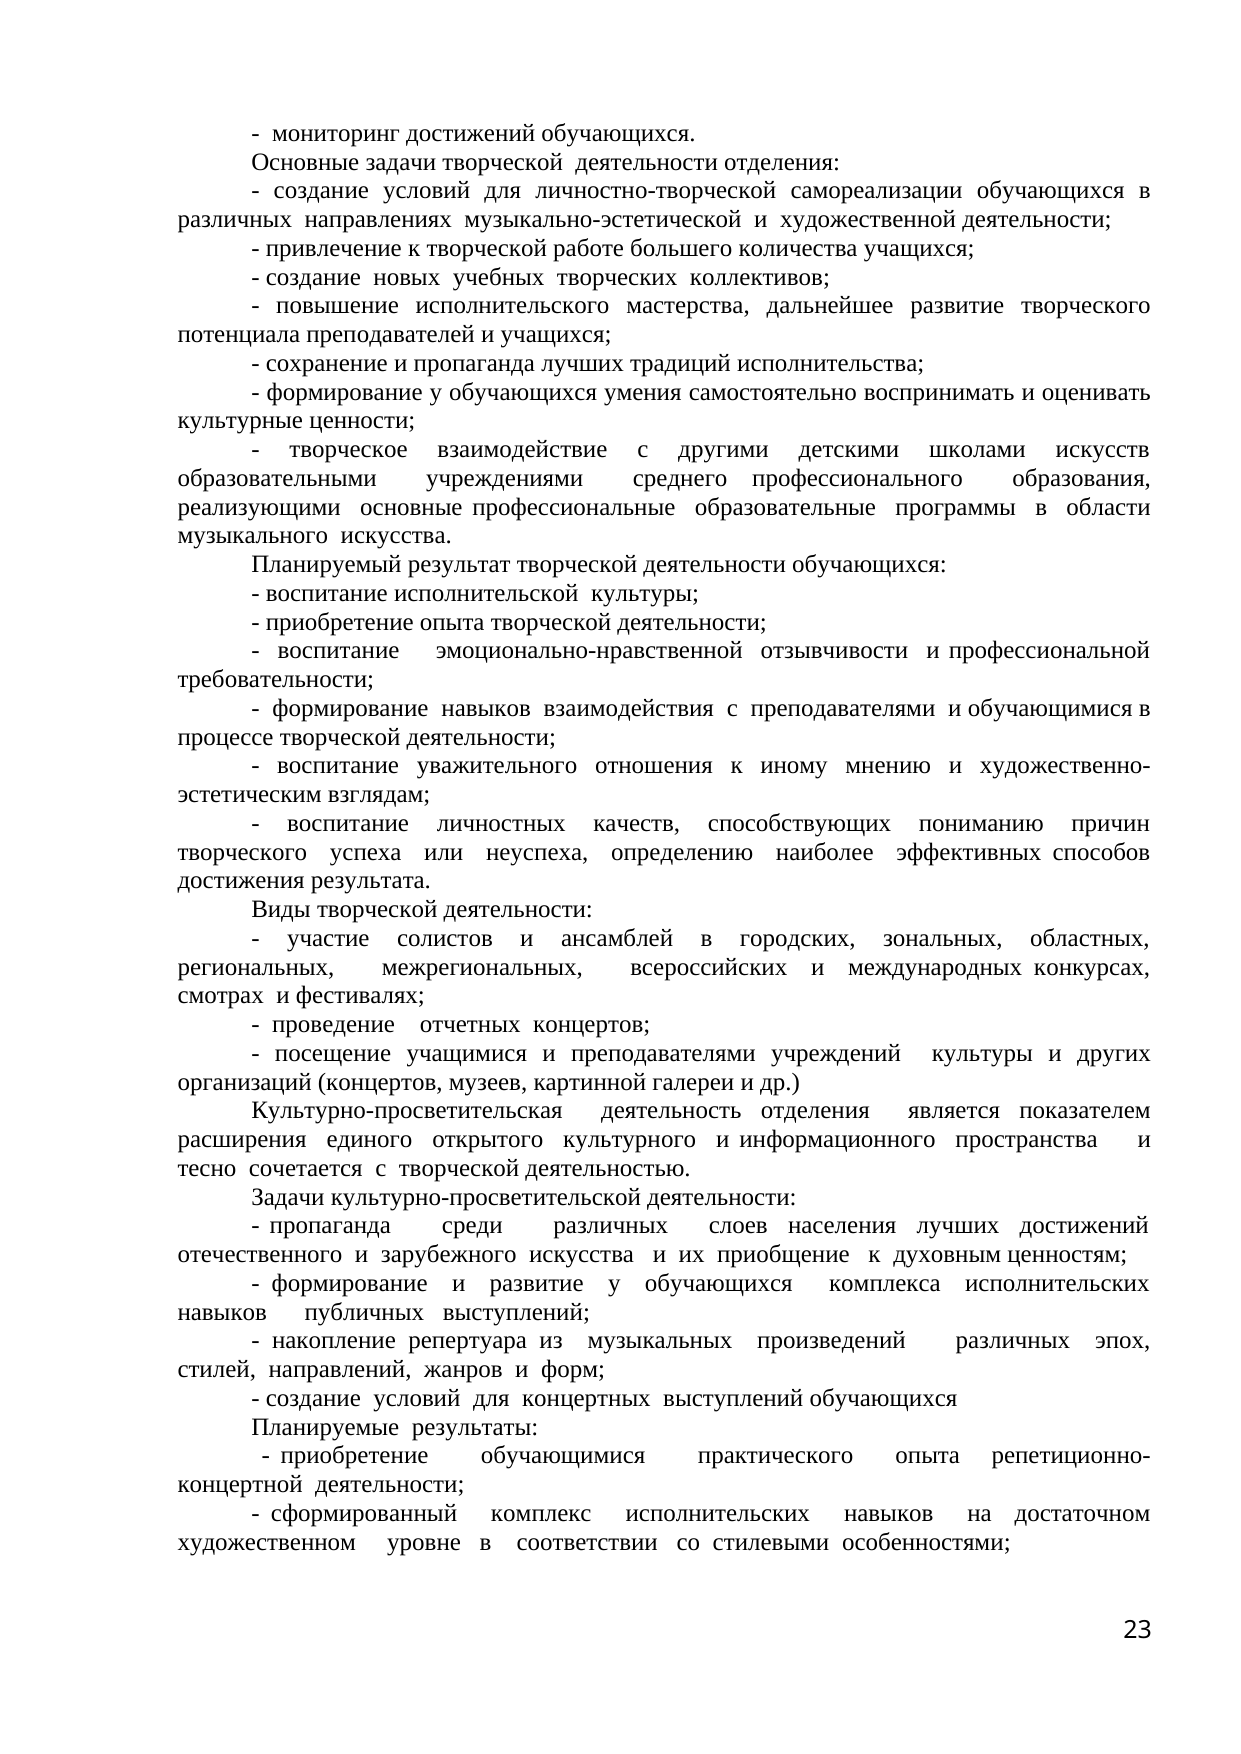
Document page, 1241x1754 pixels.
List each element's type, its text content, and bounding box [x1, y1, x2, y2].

text - проведение отчетных концертов; [177, 1009, 1152, 1038]
text Культурно-просветительская деятельность отделения является показателем расширения единого открытого культурного и информационного пространства и тесно сочетается с творческой деятельностью. [177, 1096, 1152, 1182]
text - сформированный комплекс исполнительских навыков на достаточном художественном уровне в соответствии со стилевыми особенностями; [177, 1498, 1152, 1556]
text Основные задачи творческой деятельности отделения: [177, 147, 1152, 176]
text - формирование и развитие у обучающихся комплекса исполнительских навыков публичных выступлений; [177, 1268, 1152, 1326]
text - приобретение опыта творческой деятельности; [177, 607, 1152, 636]
text Задачи культурно-просветительской деятельности: [177, 1182, 1152, 1211]
text - воспитание эмоционально-нравственной отзывчивости и профессиональной требовательности; [177, 636, 1152, 693]
text - создание условий для личностно-творческой самореализации обучающихся в различных направлениях музыкально-эстетической и художественной деятельности; [177, 176, 1152, 233]
text - сохранение и пропаганда лучших традиций исполнительства; [177, 348, 1152, 377]
text - приобретение обучающимися практического опыта репетиционно-концертной деятельности; [177, 1441, 1152, 1498]
text Планируемые результаты: [177, 1412, 1152, 1441]
text - творческое взаимодействие с другими детскими школами искусств образовательными учреждениями среднего профессионального образования, реализующими основные профессиональные образовательные программы в области музыкального искусства. [177, 434, 1152, 549]
text - пропаганда среди различных слоев населения лучших достижений отечественного и зарубежного искусства и их приобщение к духовным ценностям; [177, 1211, 1152, 1268]
text Виды творческой деятельности: [177, 894, 1152, 923]
text - повышение исполнительского мастерства, дальнейшее развитие творческого потенциала преподавателей и учащихся; [177, 291, 1152, 348]
text - посещение учащимися и преподавателями учреждений культуры и других организаций (концертов, музеев, картинной галереи и др.) [177, 1038, 1152, 1096]
text - создание условий для концертных выступлений обучающихся [177, 1383, 1152, 1412]
text - воспитание уважительного отношения к иному мнению и художественно-эстетическим взглядам; [177, 751, 1152, 808]
text - мониторинг достижений обучающихся. [177, 118, 1152, 147]
text - накопление репертуара из музыкальных произведений различных эпох, стилей, направлений, жанров и форм; [177, 1326, 1152, 1383]
text - воспитание личностных качеств, способствующих пониманию причин творческого успеха или неуспеха, определению наиболее эффективных способов достижения результата. [177, 808, 1152, 894]
text Планируемый результат творческой деятельности обучающихся: [177, 549, 1152, 578]
text - формирование у обучающихся умения самостоятельно воспринимать и оценивать культурные ценности; [177, 377, 1152, 434]
text - воспитание исполнительской культуры; [177, 578, 1152, 607]
text - формирование навыков взаимодействия с преподавателями и обучающимися в процессе творческой деятельности; [177, 693, 1152, 751]
text - привлечение к творческой работе большего количества учащихся; [177, 233, 1152, 262]
text - создание новых учебных творческих коллективов; [177, 262, 1152, 291]
text - участие солистов и ансамблей в городских, зональных, областных, региональных, межрегиональных, всероссийских и международных конкурсах, смотрах и фестивалях; [177, 923, 1152, 1009]
